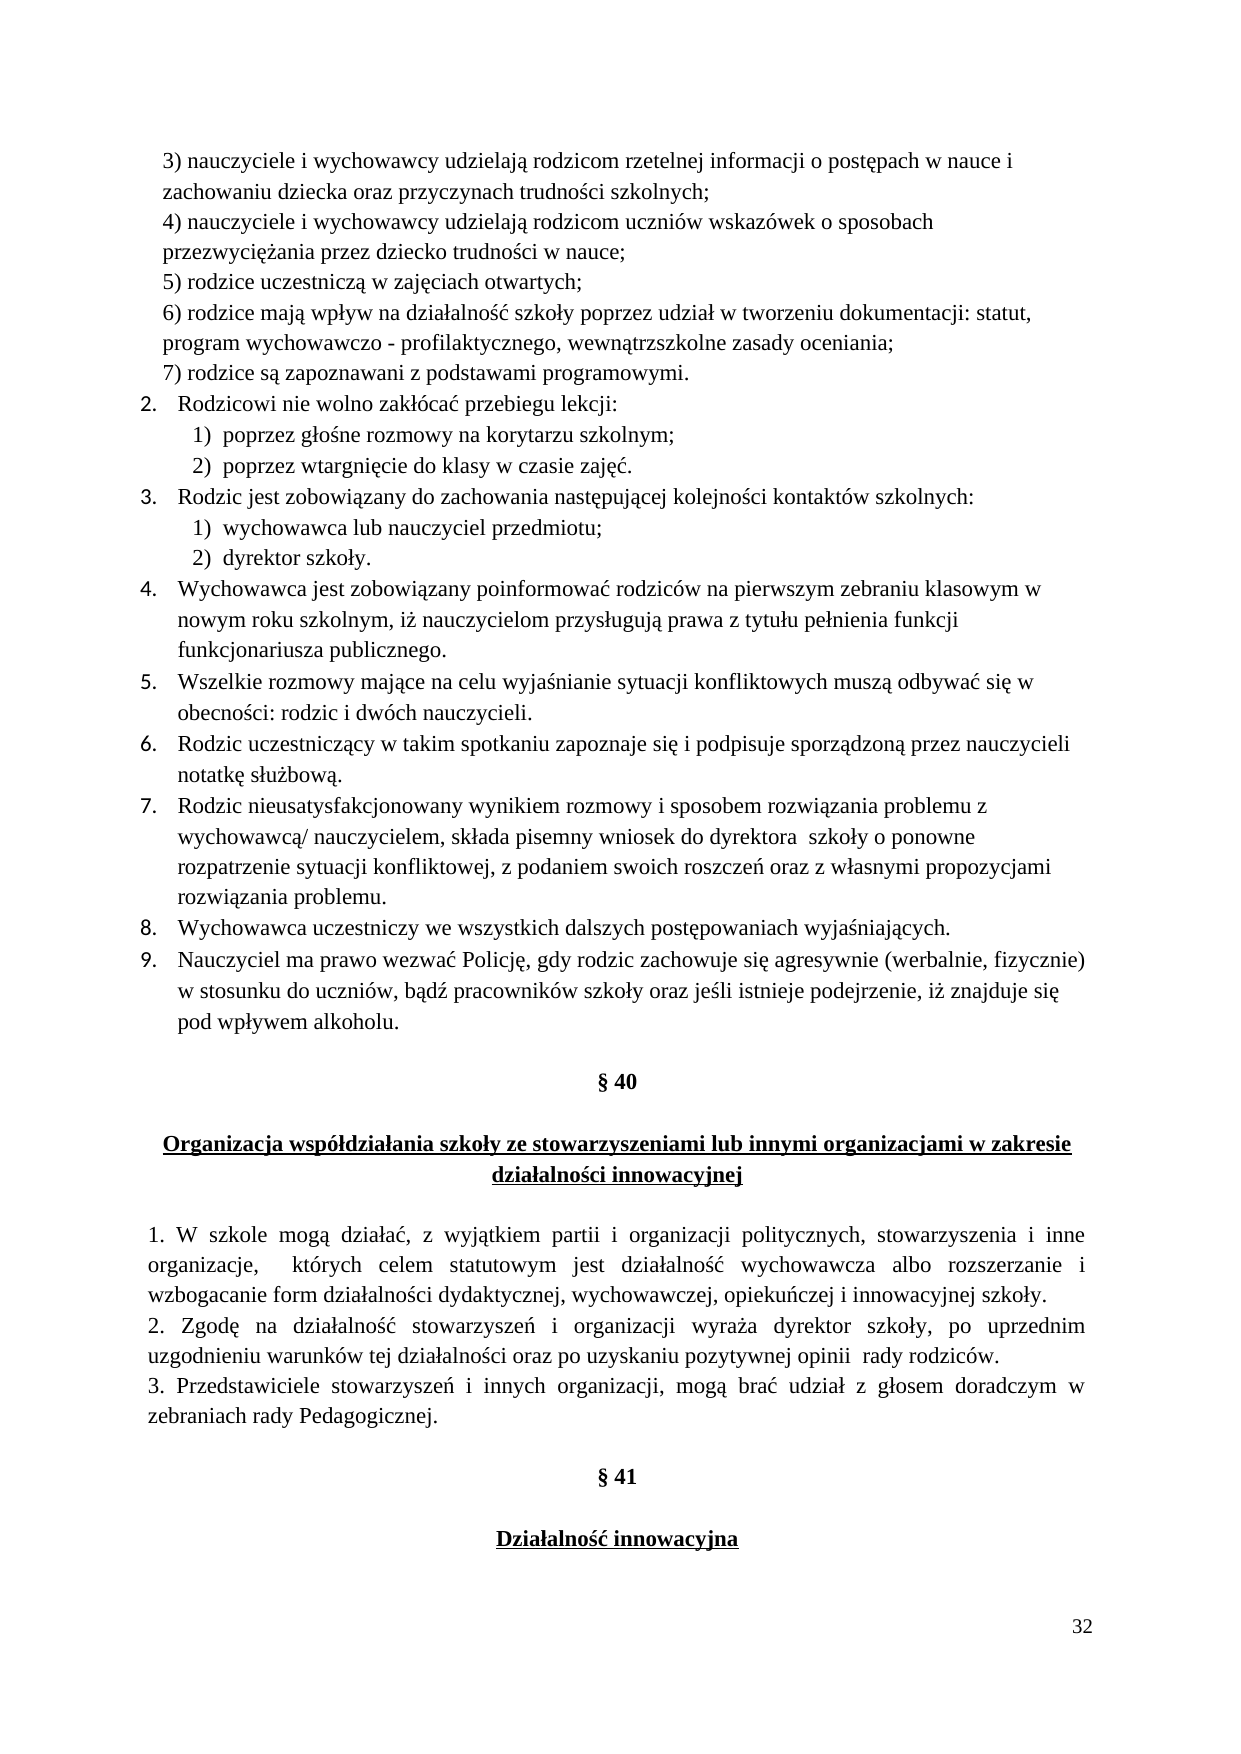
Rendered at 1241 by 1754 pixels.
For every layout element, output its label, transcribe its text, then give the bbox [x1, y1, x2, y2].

text 3) nauczyciele i wychowawcy udzielają rodzicom rzetelnej informacji o postępach w nauce i zachowaniu dziecka oraz przyczynach trudności szkolnych; [162, 148, 1087, 204]
text 4) nauczyciele i wychowawcy udzielają rodzicom uczniów wskazówek o sposobach przezwyciężania przez dziecko trudności w nauce; [162, 208, 1087, 264]
text 7) rodzice są zapoznawani z podstawami programowymi. [162, 359, 1087, 385]
list Rodzic nieusatysfakcjonowany wynikiem rozmowy i sposobem rozwiązania problemu z wychowawcą/ nauczycielem, składa pisemny wniosek do dyrektora szkoły o ponowne rozpatrzenie sytuacji konfliktowej, z podaniem swoich roszczeń oraz z własnymi propozycjami rozwiązania problemu. [140, 791, 1087, 909]
text 3. Przedstawiciele stowarzyszeń i innych organizacji, mogą brać udział z głosem doradczym w zebraniach rady Pedagogicznej. [148, 1372, 1087, 1429]
list Rodzicowi nie wolno zakłócać przebiegu lekcji: [140, 389, 1087, 417]
text 5) rodzice uczestniczą w zajęciach otwartych; [162, 268, 1087, 295]
text 2) poprzez wtargnięcie do klasy w czasie zajęć. [192, 452, 1087, 478]
list Rodzic jest zobowiązany do zachowania następującej kolejności kontaktów szkolnych: [140, 482, 1087, 510]
text § 40 [148, 1068, 1087, 1094]
text § 41 [148, 1463, 1087, 1489]
list Rodzic uczestniczący w takim spotkaniu zapoznaje się i podpisuje sporządzoną przez nauczycieli notatkę służbową. [140, 729, 1087, 787]
list Nauczyciel ma prawo wezwać Policję, gdy rodzic zachowuje się agresywnie (werbalnie, fizycznie) w stosunku do uczniów, bądź pracowników szkoły oraz jeśli istnieje podejrzenie, iż znajduje się pod wpływem alkoholu. [140, 946, 1087, 1034]
text 2) dyrektor szkoły. [192, 544, 1087, 571]
text Organizacja współdziałania szkoły ze stowarzyszeniami lub innymi organizacjami w zakresie działalności innowacyjnej [148, 1131, 1087, 1187]
list Wszelkie rozmowy mające na celu wyjaśnianie sytuacji konfliktowych muszą odbywać się w obecności: rodzic i dwóch nauczycieli. [140, 667, 1087, 725]
text 2. Zgodę na działalność stowarzyszeń i organizacji wyraża dyrektor szkoły, po uprzednim uzgodnieniu warunków tej działalności oraz po uzyskaniu pozytywnej opinii rady rodziców. [148, 1312, 1087, 1368]
list Wychowawca jest zobowiązany poinformować rodziców na pierwszym zebraniu klasowym w nowym roku szkolnym, iż nauczycielom przysługują prawa z tytułu pełnienia funkcji funkcjonariusza publicznego. [140, 574, 1087, 663]
text 1) wychowawca lub nauczyciel przedmiotu; [192, 514, 1087, 540]
list Wychowawca uczestniczy we wszystkich dalszych postępowaniach wyjaśniających. [140, 913, 1087, 941]
text 6) rodzice mają wpływ na działalność szkoły poprzez udział w tworzeniu dokumentacji: statut, program wychowawczo - profilaktycznego, wewnątrzszkolne zasady oceniania; [162, 299, 1087, 355]
text Działalność innowacyjna [148, 1525, 1087, 1552]
text 1. W szkole mogą działać, z wyjątkiem partii i organizacji politycznych, stowarzyszenia i inne organizacje, których celem statutowym jest działalność wychowawcza albo rozszerzanie i wzbogacanie form działalności dydaktycznej, wychowawczej, opiekuńczej i innowacyjnej szkoły. [148, 1221, 1087, 1308]
text 1) poprzez głośne rozmowy na korytarzu szkolnym; [192, 421, 1087, 448]
